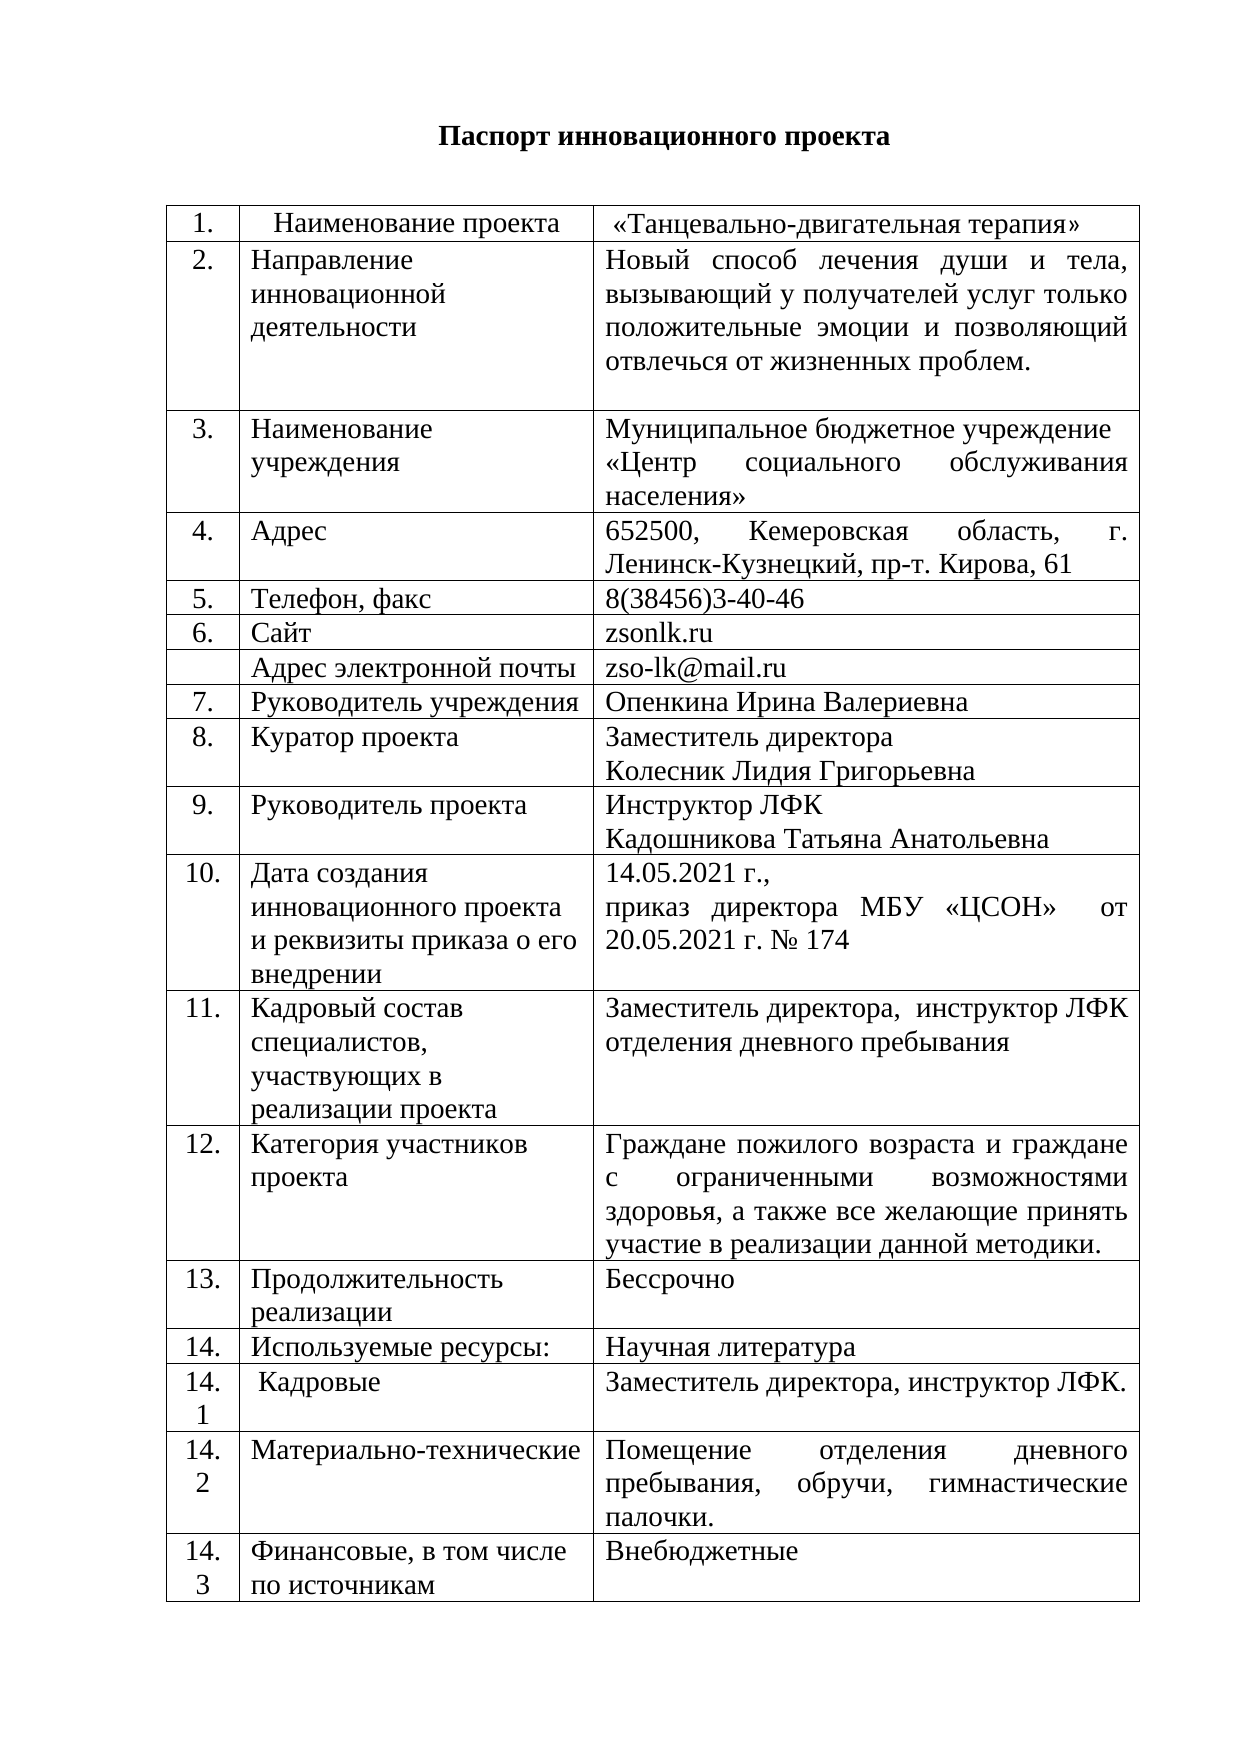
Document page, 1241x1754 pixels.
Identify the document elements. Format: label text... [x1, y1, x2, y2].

table_header Наименование проекта [240, 206, 593, 241]
table_cell Заместитель директора, инструктор ЛФК. [594, 1364, 1139, 1431]
table_cell Инструктор ЛФК Кадошникова Татьяна Анатольевна [594, 787, 1139, 854]
table_cell Научная литература [594, 1329, 1139, 1363]
table_cell 14.3 [167, 1534, 239, 1601]
table_cell 9. [167, 787, 239, 854]
table_cell Продолжительность реализации [240, 1261, 593, 1328]
table_cell 3. [167, 411, 239, 512]
table_cell Руководитель учреждения [240, 685, 593, 718]
table_cell Кадровый состав специалистов, участвующих в реализации проекта [240, 991, 593, 1125]
table_cell Муниципальное бюджетное учреждение «Центр социального обслуживания населения» [594, 411, 1139, 512]
table_cell Сайт [240, 615, 593, 649]
table_cell 2. [167, 242, 239, 410]
table_cell zsonlk.ru [594, 615, 1139, 649]
table_cell 4. [167, 513, 239, 580]
table_cell Внебюджетные [594, 1534, 1139, 1601]
table_cell 14. [167, 1329, 239, 1363]
table_cell Дата создания инновационного проекта и реквизиты приказа о его внедрении [240, 855, 593, 989]
text Паспорт инновационного проекта [177, 118, 1152, 152]
table_cell Адрес [240, 513, 593, 580]
table_cell Категория участников проекта [240, 1126, 593, 1260]
table_cell Направление инновационной деятельности [240, 242, 593, 410]
table_cell 13. [167, 1261, 239, 1328]
table_cell Телефон, факс [240, 581, 593, 614]
table_cell 652500, Кемеровская область, г. Ленинск-Кузнецкий, пр-т. Кирова, 61 [594, 513, 1139, 580]
table_cell [167, 650, 239, 683]
table_cell 7. [167, 685, 239, 718]
table_cell 14.2 [167, 1432, 239, 1532]
table_cell Финансовые, в том числе по источникам [240, 1534, 593, 1601]
table_cell Кадровые [240, 1364, 593, 1431]
table_cell 12. [167, 1126, 239, 1260]
table_cell Граждане пожилого возраста и граждане с ограниченными возможностями здоровья, а также все желающие принять участие в реализации данной методики. [594, 1126, 1139, 1260]
table_header 1. [167, 206, 239, 241]
table_cell Помещение отделения дневного пребывания, обручи, гимнастические палочки. [594, 1432, 1139, 1532]
table_cell Куратор проекта [240, 719, 593, 786]
table_cell 5. [167, 581, 239, 614]
table_header «Танцевально-двигательная терапия» [594, 206, 1139, 241]
table_cell 14.05.2021 г., приказ директора МБУ «ЦСОН» от 20.05.2021 г. № 174 [594, 855, 1139, 989]
table_cell Заместитель директора Колесник Лидия Григорьевна [594, 719, 1139, 786]
table_cell 8(38456)3-40-46 [594, 581, 1139, 614]
table_cell Опенкина Ирина Валериевна [594, 685, 1139, 718]
table_cell Адрес электронной почты [240, 650, 593, 683]
table_cell Наименование учреждения [240, 411, 593, 512]
table_cell 10. [167, 855, 239, 989]
table_cell 11. [167, 991, 239, 1125]
table_cell Бессрочно [594, 1261, 1139, 1328]
table_cell Руководитель проекта [240, 787, 593, 854]
table_cell zso-lk@mail.ru [594, 650, 1139, 683]
table_cell 8. [167, 719, 239, 786]
table_cell 6. [167, 615, 239, 649]
table_cell Материально-технические [240, 1432, 593, 1532]
table_cell 14.1 [167, 1364, 239, 1431]
table_cell Заместитель директора, инструктор ЛФК отделения дневного пребывания [594, 991, 1139, 1125]
table_cell Используемые ресурсы: [240, 1329, 593, 1363]
table_cell Новый способ лечения души и тела, вызывающий у получателей услуг только положительные эмоции и позволяющий отвлечься от жизненных проблем. [594, 242, 1139, 410]
